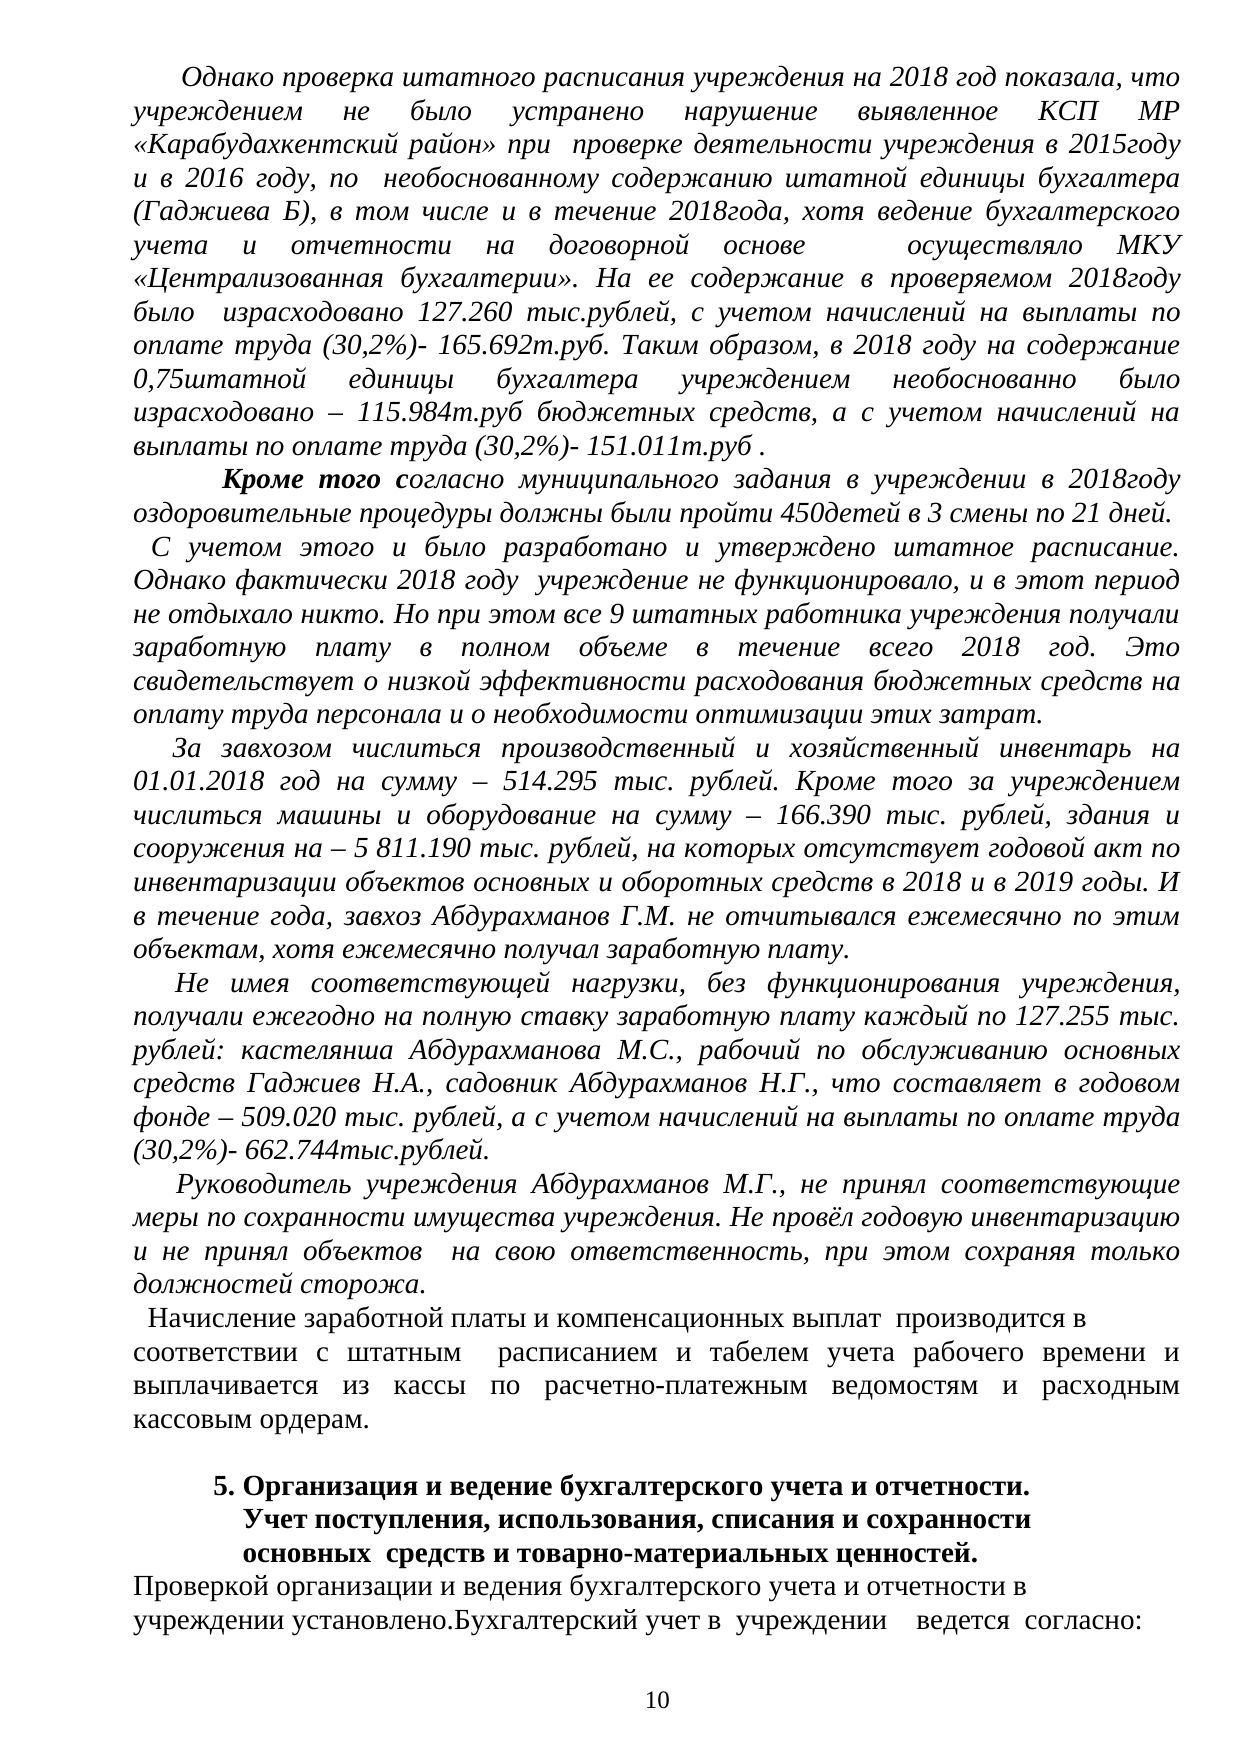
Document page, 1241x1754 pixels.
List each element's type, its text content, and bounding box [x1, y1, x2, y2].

text учреждении установлено.Бухгалтерский учет в учреждении ведется согласно: [133, 1602, 1181, 1636]
text основных средств и товарно-материальных ценностей. [133, 1535, 1181, 1568]
text Проверкой организации и ведения бухгалтерского учета и отчетности в [133, 1568, 1181, 1602]
text Учет поступления, использования, списания и сохранности [133, 1501, 1181, 1535]
text С учетом этого и было разработано и утверждено штатное расписание. Однако фактически 2018 году учреждение не функционировало, и в этот период не отдыхало никто. Но при этом все 9 штатных работника учреждения получали заработную плату в полном объеме в течение всего 2018 год. Это свидетельствует о низкой эффективности расходования бюджетных средств на оплату труда персонала и о необходимости оптимизации этих затрат. [133, 529, 1181, 730]
text За завхозом числиться производственный и хозяйственный инвентарь на 01.01.2018 год на сумму – 514.295 тыс. рублей. Кроме того за учреждением числиться машины и оборудование на сумму – 166.390 тыс. рублей, здания и сооружения на – 5 811.190 тыс. рублей, на которых отсутствует годовой акт по инвентаризации объектов основных и оборотных средств в 2018 и в 2019 годы. И в течение года, завхоз Абдурахманов Г.М. не отчитывался ежемесячно по этим объектам, хотя ежемесячно получал заработную плату. [133, 730, 1181, 965]
text Кроме того согласно муниципального задания в учреждении в 2018году оздоровительные процедуры должны были пройти 450детей в 3 смены по 21 дней. [133, 462, 1181, 529]
text Однако проверка штатного расписания учреждения на 2018 год показала, что учреждением не было устранено нарушение выявленное КСП МР «Карабудахкентский район» при проверке деятельности учреждения в 2015году и в 2016 году, по необоснованному содержанию штатной единицы бухгалтера (Гаджиева Б), в том числе и в течение 2018года, хотя ведение бухгалтерского учета и отчетности на договорной основе осуществляло МКУ «Централизованная бухгалтерии». На ее содержание в проверяемом 2018году было израсходовано 127.260 тыс.рублей, с учетом начислений на выплаты по оплате труда (30,2%)- 165.692т.руб. Таким образом, в 2018 году на содержание 0,75штатной единицы бухгалтера учреждением необоснованно было израсходовано – 115.984т.руб бюджетных средств, а с учетом начислений на выплаты по оплате труда (30,2%)- 151.011т.руб . [133, 59, 1181, 462]
text соответствии с штатным расписанием и табелем учета рабочего времени и выплачивается из кассы по расчетно-платежным ведомостям и расходным кассовым ордерам. [133, 1334, 1181, 1434]
text 5. Организация и ведение бухгалтерского учета и отчетности. [133, 1468, 1181, 1501]
text Начисление заработной платы и компенсационных выплат производится в [133, 1300, 1181, 1334]
text Руководитель учреждения Абдурахманов М.Г., не принял соответствующие меры по сохранности имущества учреждения. Не провёл годовую инвентаризацию и не принял объектов на свою ответственность, при этом сохраняя только должностей сторожа. [133, 1166, 1181, 1300]
text Не имея соответствующей нагрузки, без функционирования учреждения, получали ежегодно на полную ставку заработную плату каждый по 127.255 тыс. рублей: кастелянша Абдурахманова М.С., рабочий по обслуживанию основных средств Гаджиев Н.А., садовник Абдурахманов Н.Г., что составляет в годовом фонде – 509.020 тыс. рублей, а с учетом начислений на выплаты по оплате труда (30,2%)- 662.744тыс.рублей. [133, 965, 1181, 1166]
